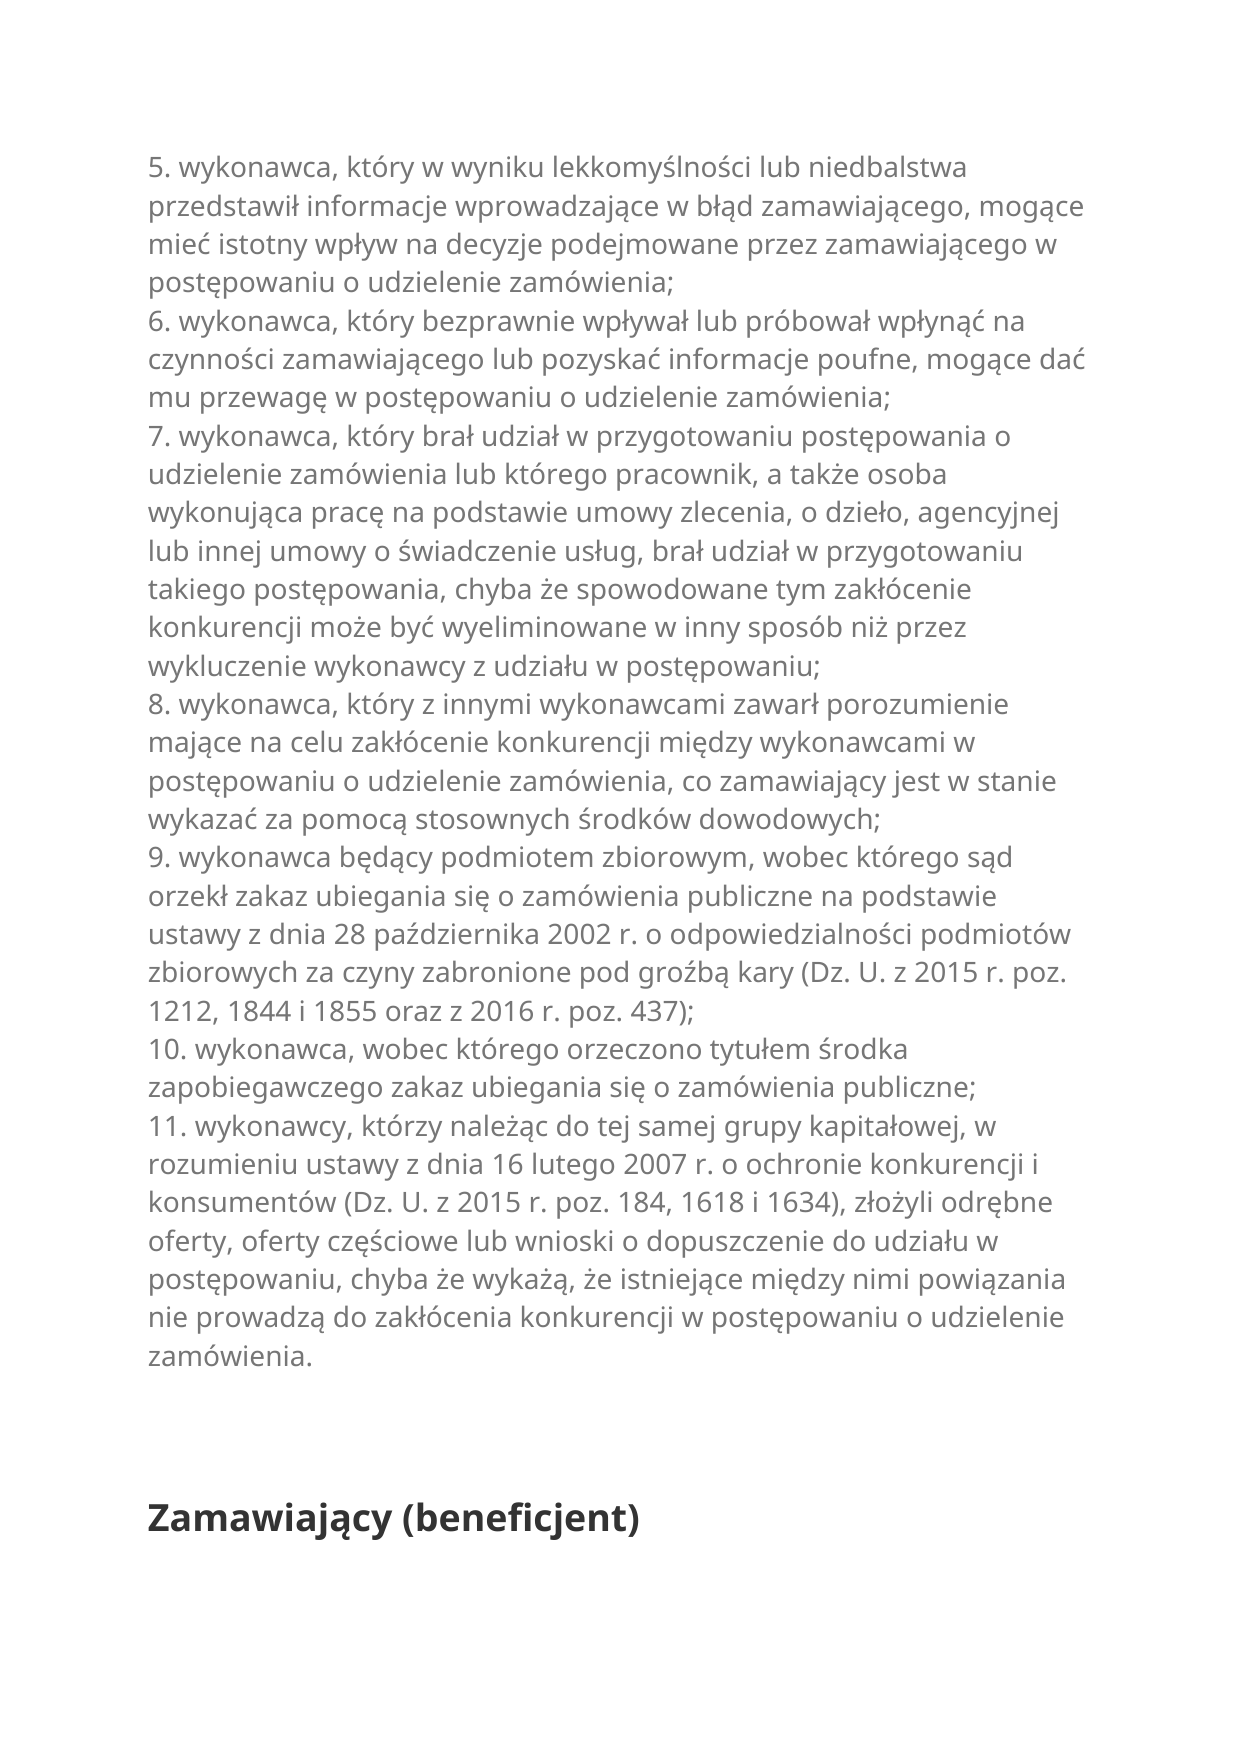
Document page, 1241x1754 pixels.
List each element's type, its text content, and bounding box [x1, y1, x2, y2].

text Zamawiający (beneficjent) [148, 1491, 1093, 1542]
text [148, 148, 1093, 1374]
